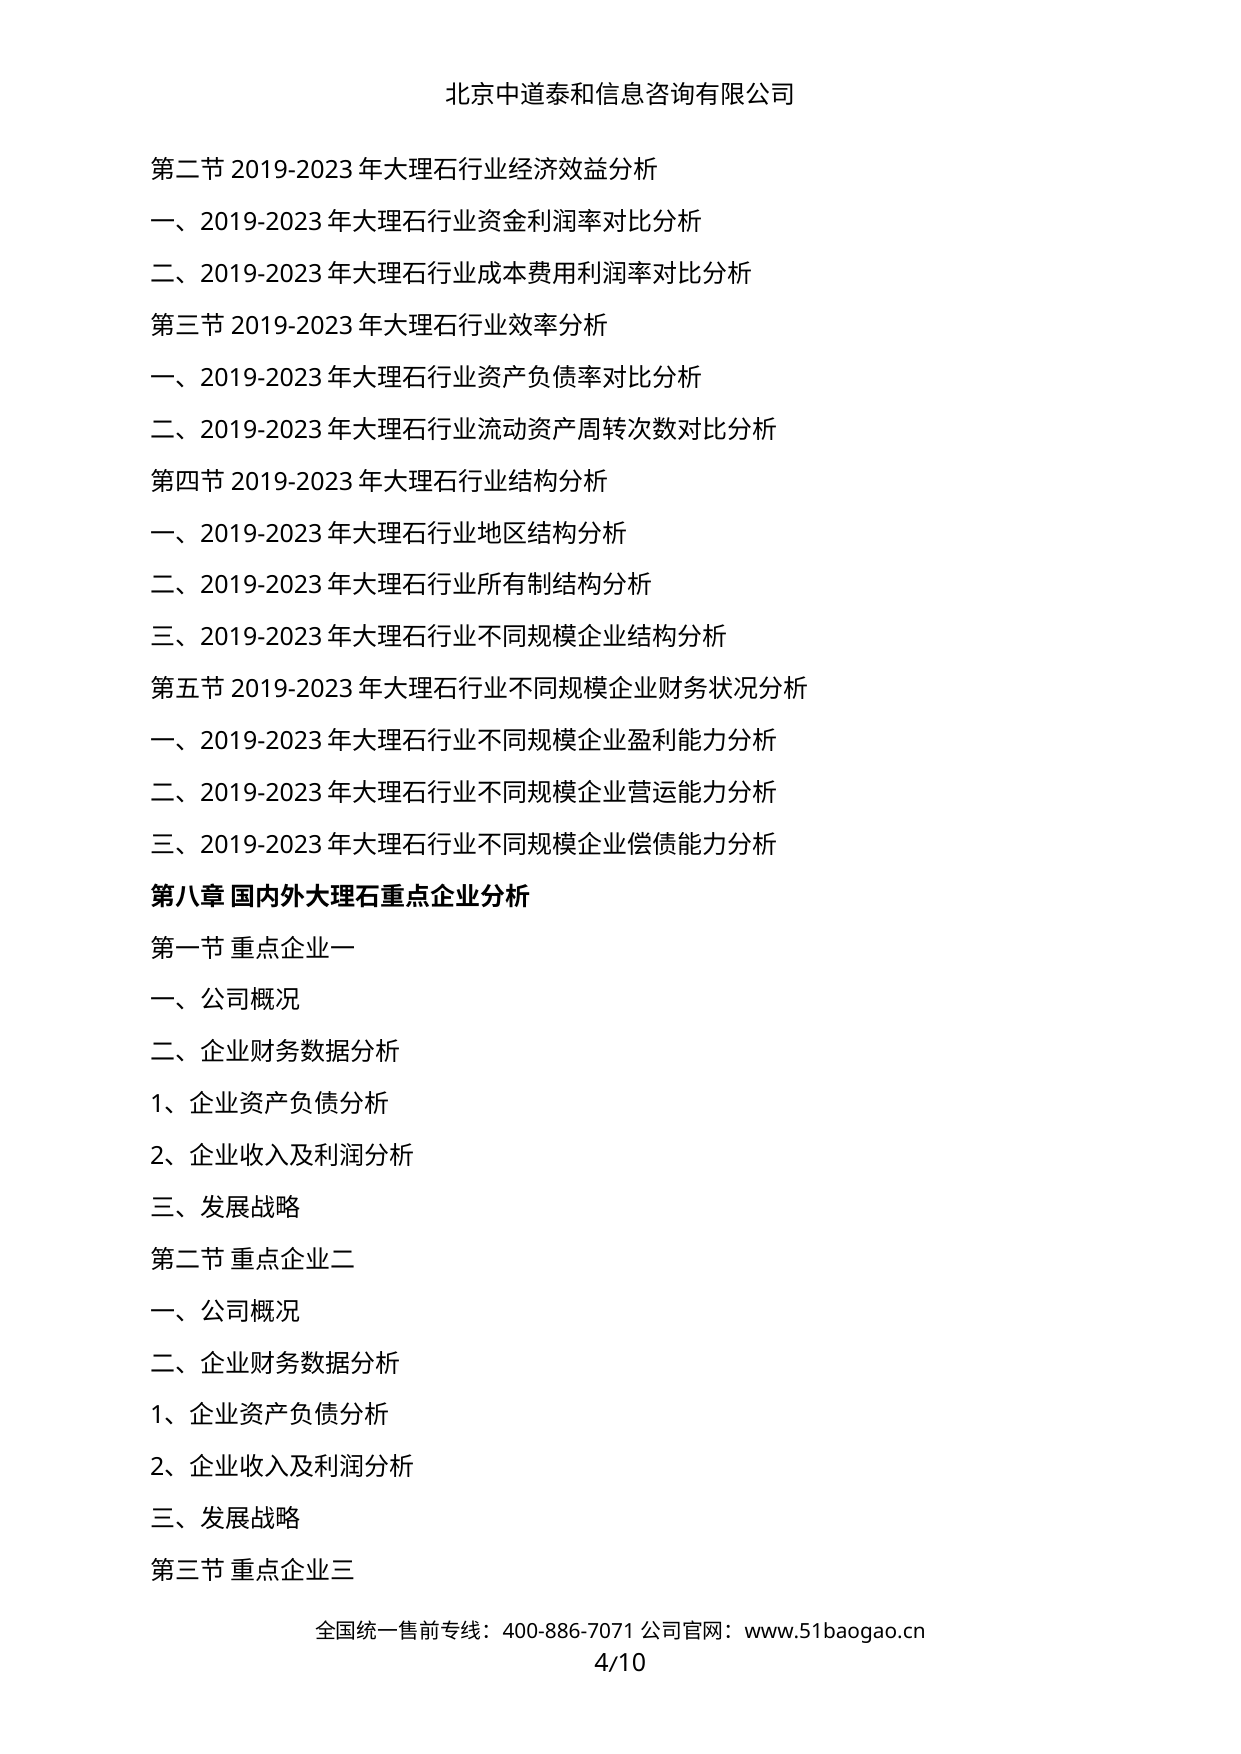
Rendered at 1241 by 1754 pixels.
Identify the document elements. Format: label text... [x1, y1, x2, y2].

text 第三节 2019-2023年大理石行业效率分析 [150, 306, 1090, 342]
text 一、2019-2023年大理石行业资产负债率对比分析 [150, 357, 1090, 394]
text 三、2019-2023年大理石行业不同规模企业结构分析 [150, 617, 1090, 653]
text 三、发展战略 [150, 1187, 1090, 1224]
text 第一节 重点企业一 [150, 928, 1090, 964]
text 二、企业财务数据分析 [150, 1032, 1090, 1068]
text 第八章 国内外大理石重点企业分析 [150, 876, 1090, 912]
text 二、企业财务数据分析 [150, 1343, 1090, 1379]
text 一、2019-2023年大理石行业不同规模企业盈利能力分析 [150, 721, 1090, 757]
text 第五节 2019-2023年大理石行业不同规模企业财务状况分析 [150, 669, 1090, 705]
text 三、发展战略 [150, 1499, 1090, 1535]
text 第二节 2019-2023年大理石行业经济效益分析 [150, 150, 1090, 186]
text 二、2019-2023年大理石行业所有制结构分析 [150, 565, 1090, 601]
text 二、2019-2023年大理石行业流动资产周转次数对比分析 [150, 409, 1090, 446]
text 第三节 重点企业三 [150, 1551, 1090, 1587]
text 三、2019-2023年大理石行业不同规模企业偿债能力分析 [150, 824, 1090, 861]
text 二、2019-2023年大理石行业不同规模企业营运能力分析 [150, 772, 1090, 809]
text 一、2019-2023年大理石行业地区结构分析 [150, 513, 1090, 549]
text 一、公司概况 [150, 1291, 1090, 1327]
text 一、2019-2023年大理石行业资金利润率对比分析 [150, 202, 1090, 238]
text 1、企业资产负债分析 [150, 1084, 1090, 1120]
text 第二节 重点企业二 [150, 1239, 1090, 1276]
text 第四节 2019-2023年大理石行业结构分析 [150, 461, 1090, 497]
text 2、企业收入及利润分析 [150, 1136, 1090, 1172]
text 一、公司概况 [150, 980, 1090, 1016]
text 1、企业资产负债分析 [150, 1395, 1090, 1431]
text 二、2019-2023年大理石行业成本费用利润率对比分析 [150, 254, 1090, 290]
text 2、企业收入及利润分析 [150, 1447, 1090, 1483]
